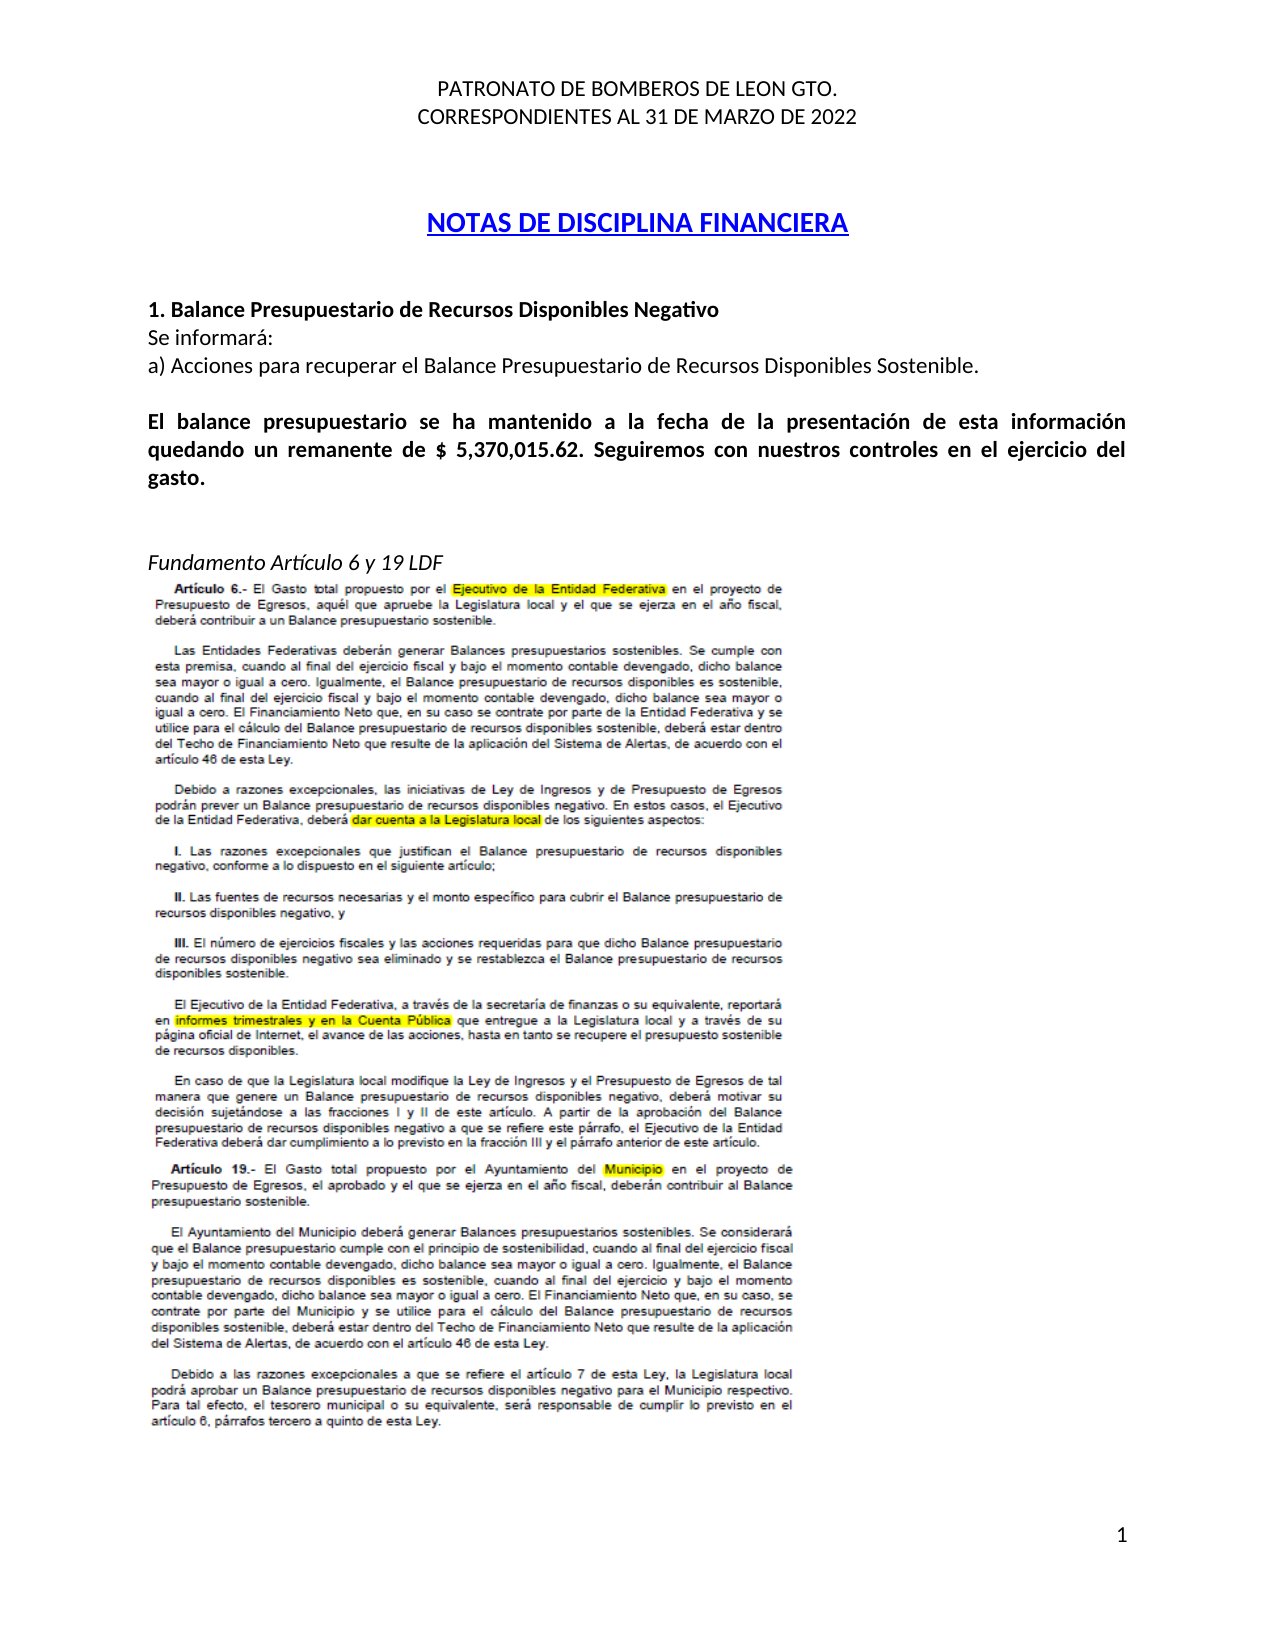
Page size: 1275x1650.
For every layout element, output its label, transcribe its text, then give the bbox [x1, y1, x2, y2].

text 1. Balance Presupuestario de Recursos Disponibles Negativo [148, 295, 1127, 323]
text a) Acciones para recuperar el Balance Presupuestario de Recursos Disponibles Sostenible. [148, 351, 1127, 379]
text El balance presupuestario se ha mantenido a la fecha de la presentación de esta información quedando un remanente de $ 5,370,015.62. Seguiremos con nuestros controles en el ejercicio del gasto. [148, 407, 1127, 492]
text Se informará: [148, 323, 1127, 351]
text Fundamento Artículo 6 y 19 LDF [148, 548, 1127, 576]
text NOTAS DE DISCIPLINA FINANCIERA [148, 204, 1127, 239]
picture [147, 575, 801, 1435]
